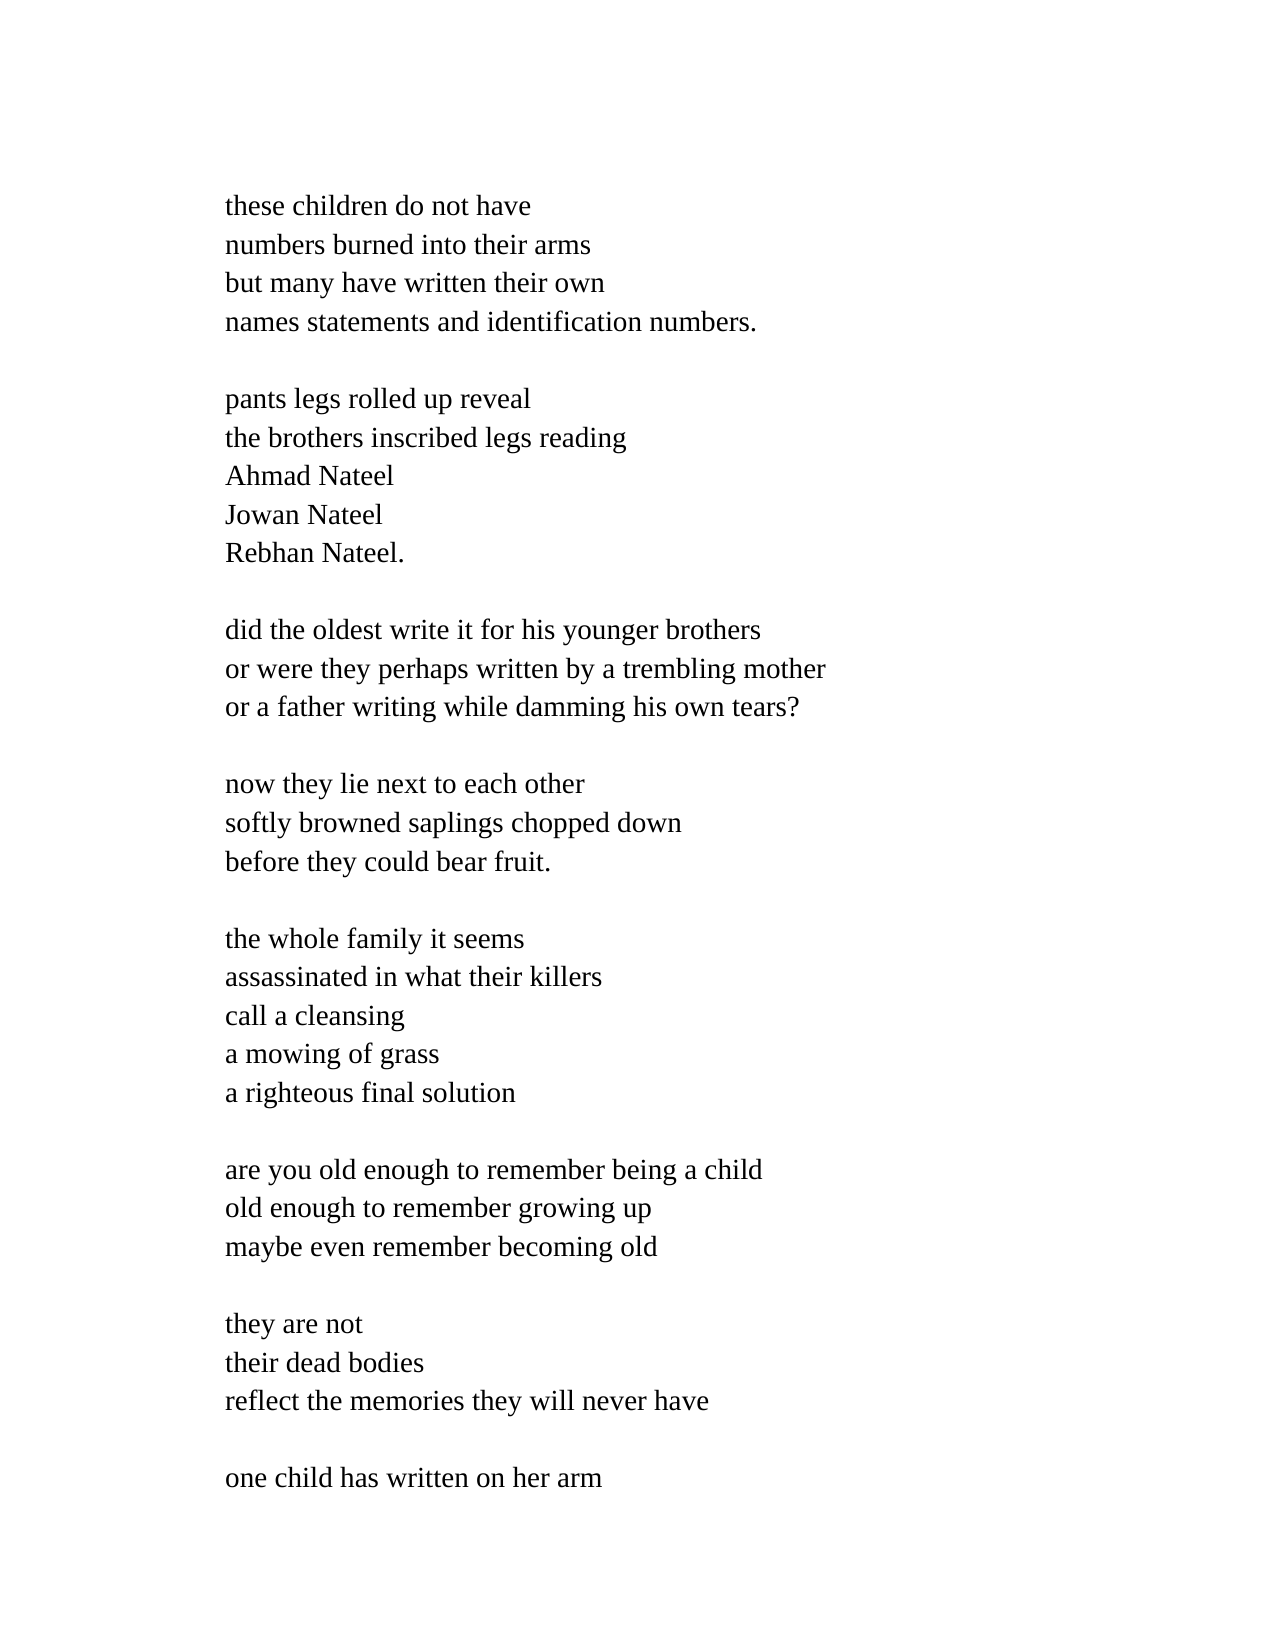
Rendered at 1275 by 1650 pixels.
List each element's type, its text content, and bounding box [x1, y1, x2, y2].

text but many have written their own [225, 266, 1125, 299]
text their dead bodies [225, 1345, 1125, 1378]
text Rebhan Nateel. [225, 535, 1125, 569]
text pants legs rolled up reveal [225, 381, 1125, 415]
text a righteous final solution [225, 1075, 1125, 1108]
text the whole family it seems [225, 921, 1125, 954]
text or were they perhaps written by a trembling mother [225, 651, 1125, 684]
text Jowan Nateel [225, 497, 1125, 530]
text maybe even remember becoming old [225, 1229, 1125, 1263]
text old enough to remember growing up [225, 1191, 1125, 1224]
text a mowing of grass [225, 1036, 1125, 1070]
text Ahmad Nateel [225, 458, 1125, 492]
text before they could bear fruit. [225, 844, 1125, 877]
text these children do not have [225, 188, 1125, 222]
text are you old enough to remember being a child [225, 1152, 1125, 1186]
text they are not [225, 1306, 1125, 1340]
text names statements and identification numbers. [225, 304, 1125, 338]
text assassinated in what their killers [225, 959, 1125, 993]
text numbers burned into their arms [225, 227, 1125, 261]
text call a cleansing [225, 998, 1125, 1031]
text or a father writing while damming his own tears? [225, 689, 1125, 723]
text softly browned saplings chopped down [225, 805, 1125, 839]
text did the oldest write it for his younger brothers [225, 612, 1125, 646]
text one child has written on her arm [225, 1460, 1125, 1494]
text the brothers inscribed legs reading [225, 420, 1125, 453]
text reflect the memories they will never have [225, 1383, 1125, 1417]
text now they lie next to each other [225, 767, 1125, 800]
